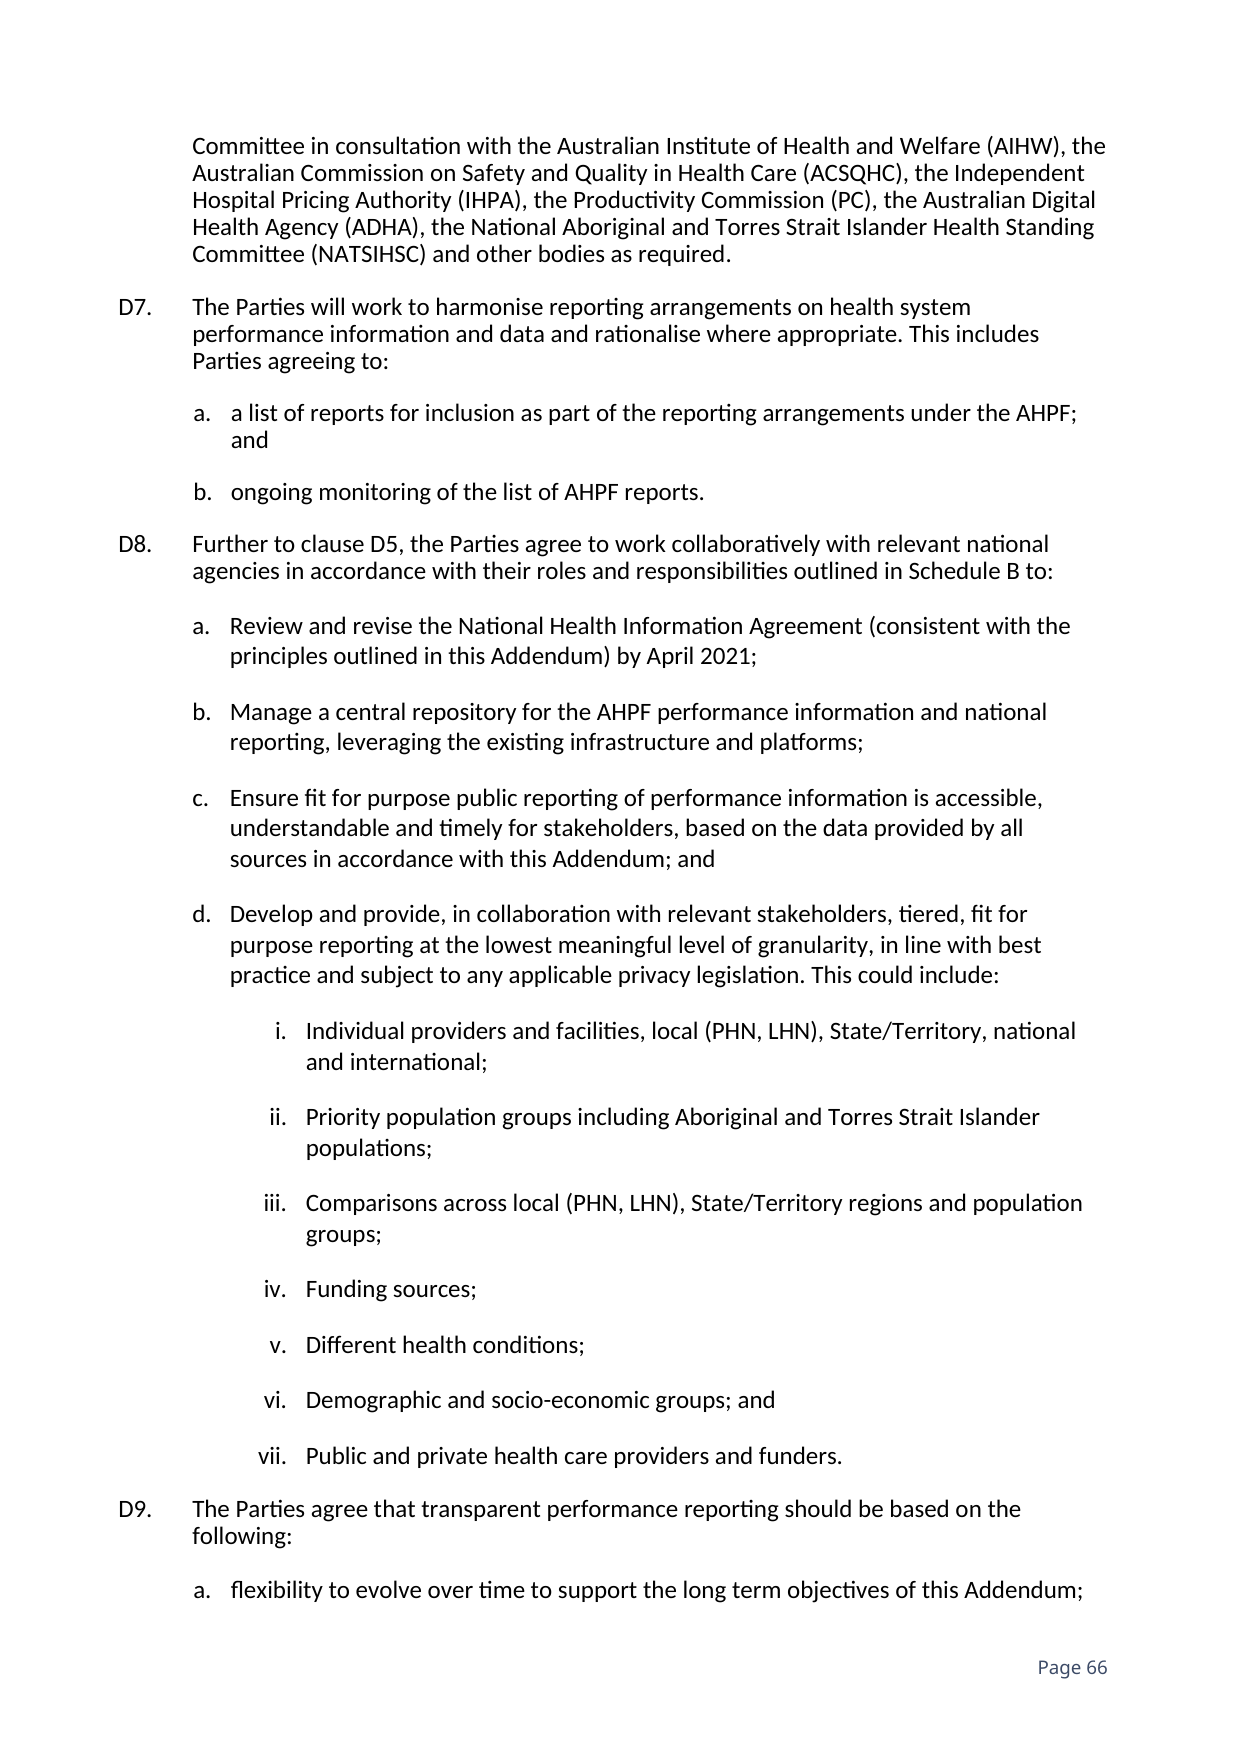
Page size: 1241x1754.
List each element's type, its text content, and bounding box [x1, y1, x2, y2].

list a list of reports for inclusion as part of the reporting arrangements under the AHPF; and [193, 399, 1107, 454]
list Public and private health care providers and funders. [287, 1440, 1107, 1470]
list Priority population groups including Aboriginal and Torres Strait Islander populations; [287, 1101, 1107, 1162]
list The Parties agree that transparent performance reporting should be based on the following: [118, 1495, 1107, 1549]
list Manage a central repository for the AHPF performance information and national reporting, leveraging the existing infrastructure and platforms; [192, 696, 1107, 757]
list Individual providers and facilities, local (PHN, LHN), State/Territory, national and international; [287, 1015, 1107, 1076]
list flexibility to evolve over time to support the long term objectives of this Addendum; [193, 1574, 1107, 1605]
list Demographic and socio-economic groups; and [287, 1384, 1107, 1415]
list Funding sources; [287, 1273, 1107, 1304]
list Comparisons across local (PHN, LHN), State/Territory regions and population groups; [287, 1187, 1107, 1248]
list Review and revise the National Health Information Agreement (consistent with the principles outlined in this Addendum) by April 2021; [192, 610, 1107, 671]
list The Parties will work to harmonise reporting arrangements on health system performance information and data and rationalise where appropriate. This includes Parties agreeing to: [118, 293, 1107, 374]
list Develop and provide, in collaboration with relevant stakeholders, tiered, fit for purpose reporting at the lowest meaningful level of granularity, in line with best practice and subject to any applicable privacy legislation. This could include: [192, 899, 1107, 990]
list Ensure fit for purpose public reporting of performance information is accessible, understandable and timely for stakeholders, based on the data provided by all sources in accordance with this Addendum; and [192, 782, 1107, 874]
list Different health conditions; [287, 1329, 1107, 1359]
list ongoing monitoring of the list of AHPF reports. [193, 479, 1107, 506]
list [118, 133, 1107, 268]
list Further to clause D5, the Parties agree to work collaboratively with relevant national agencies in accordance with their roles and responsibilities outlined in Schedule B to: [118, 531, 1107, 585]
